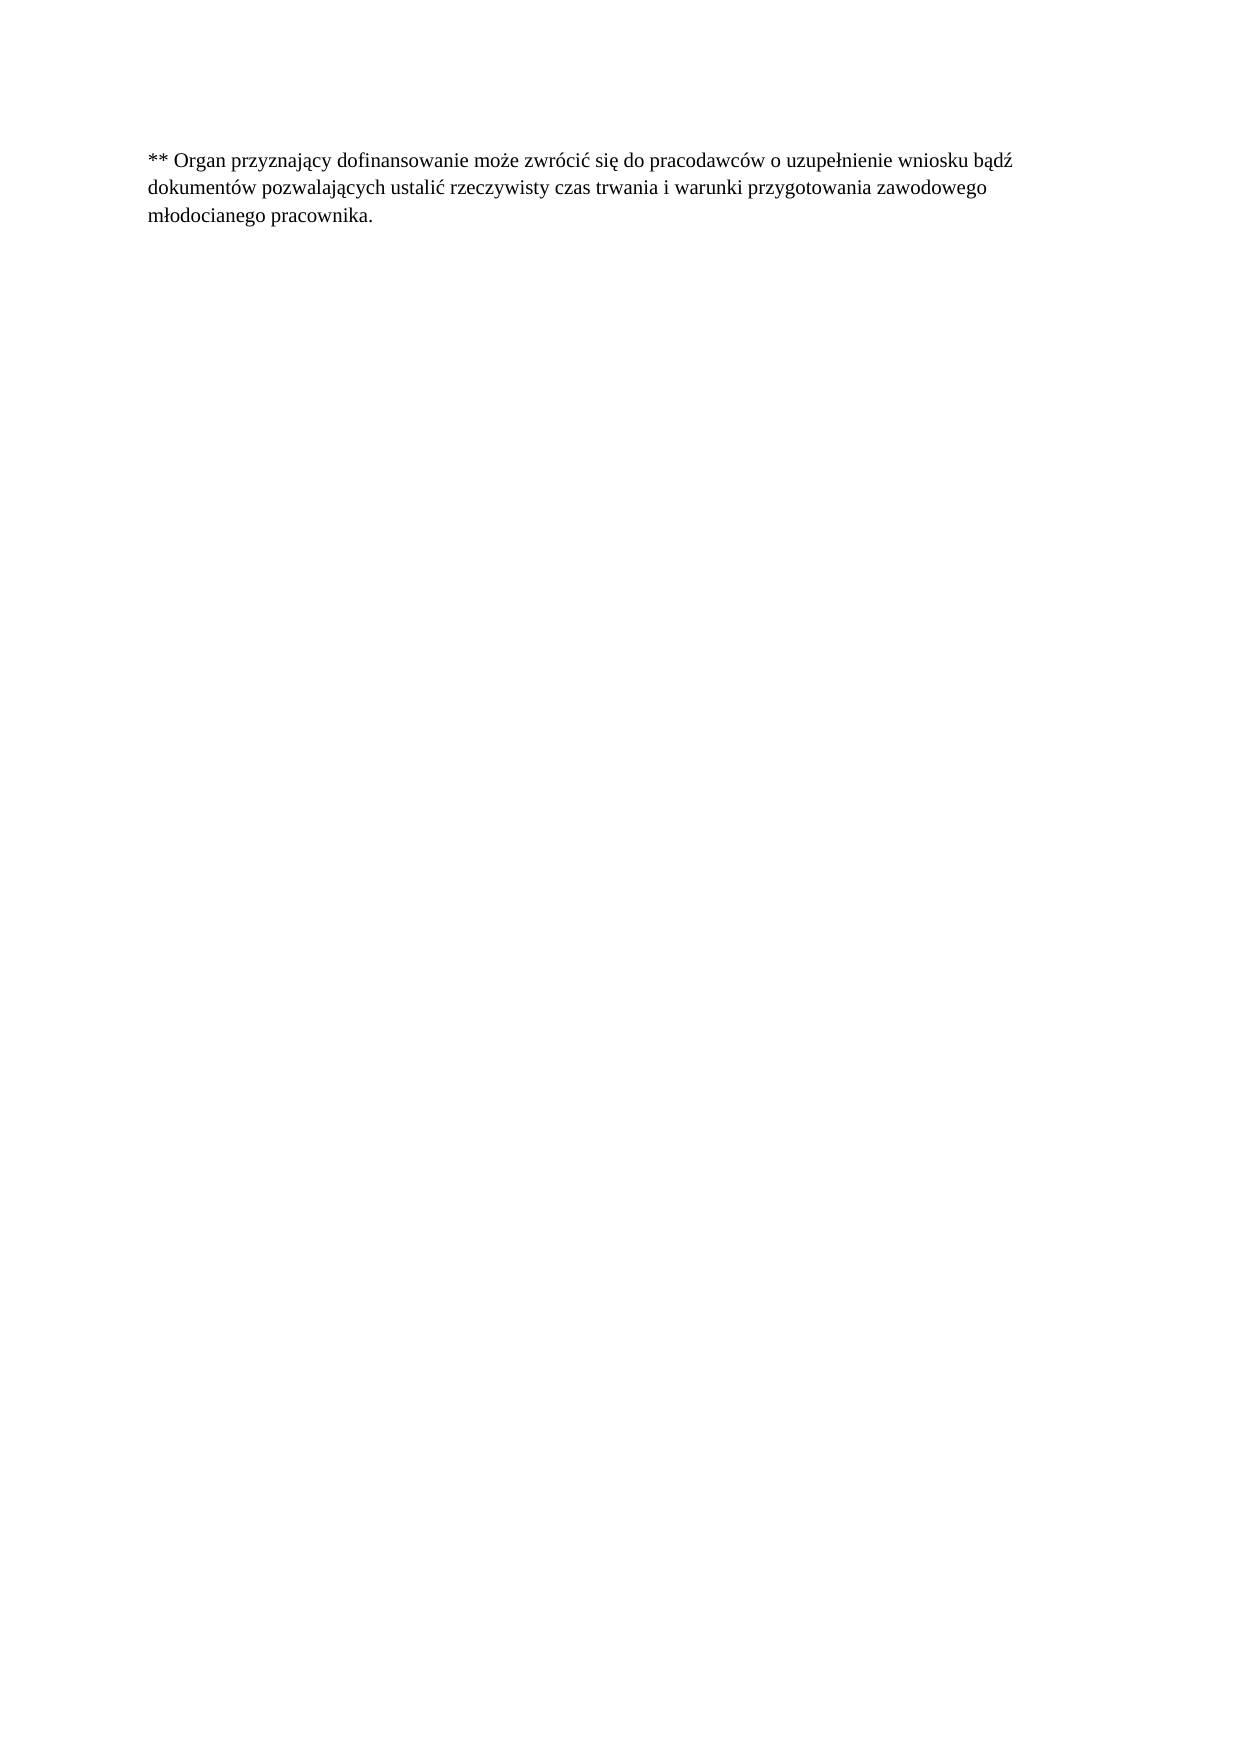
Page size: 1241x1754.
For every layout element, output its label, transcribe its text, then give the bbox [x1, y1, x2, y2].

text ** Organ przyznający dofinansowanie może zwrócić się do pracodawców o uzupełnienie wniosku bądź dokumentów pozwalających ustalić rzeczywisty czas trwania i warunki przygotowania zawodowego młodocianego pracownika. [148, 148, 1093, 227]
